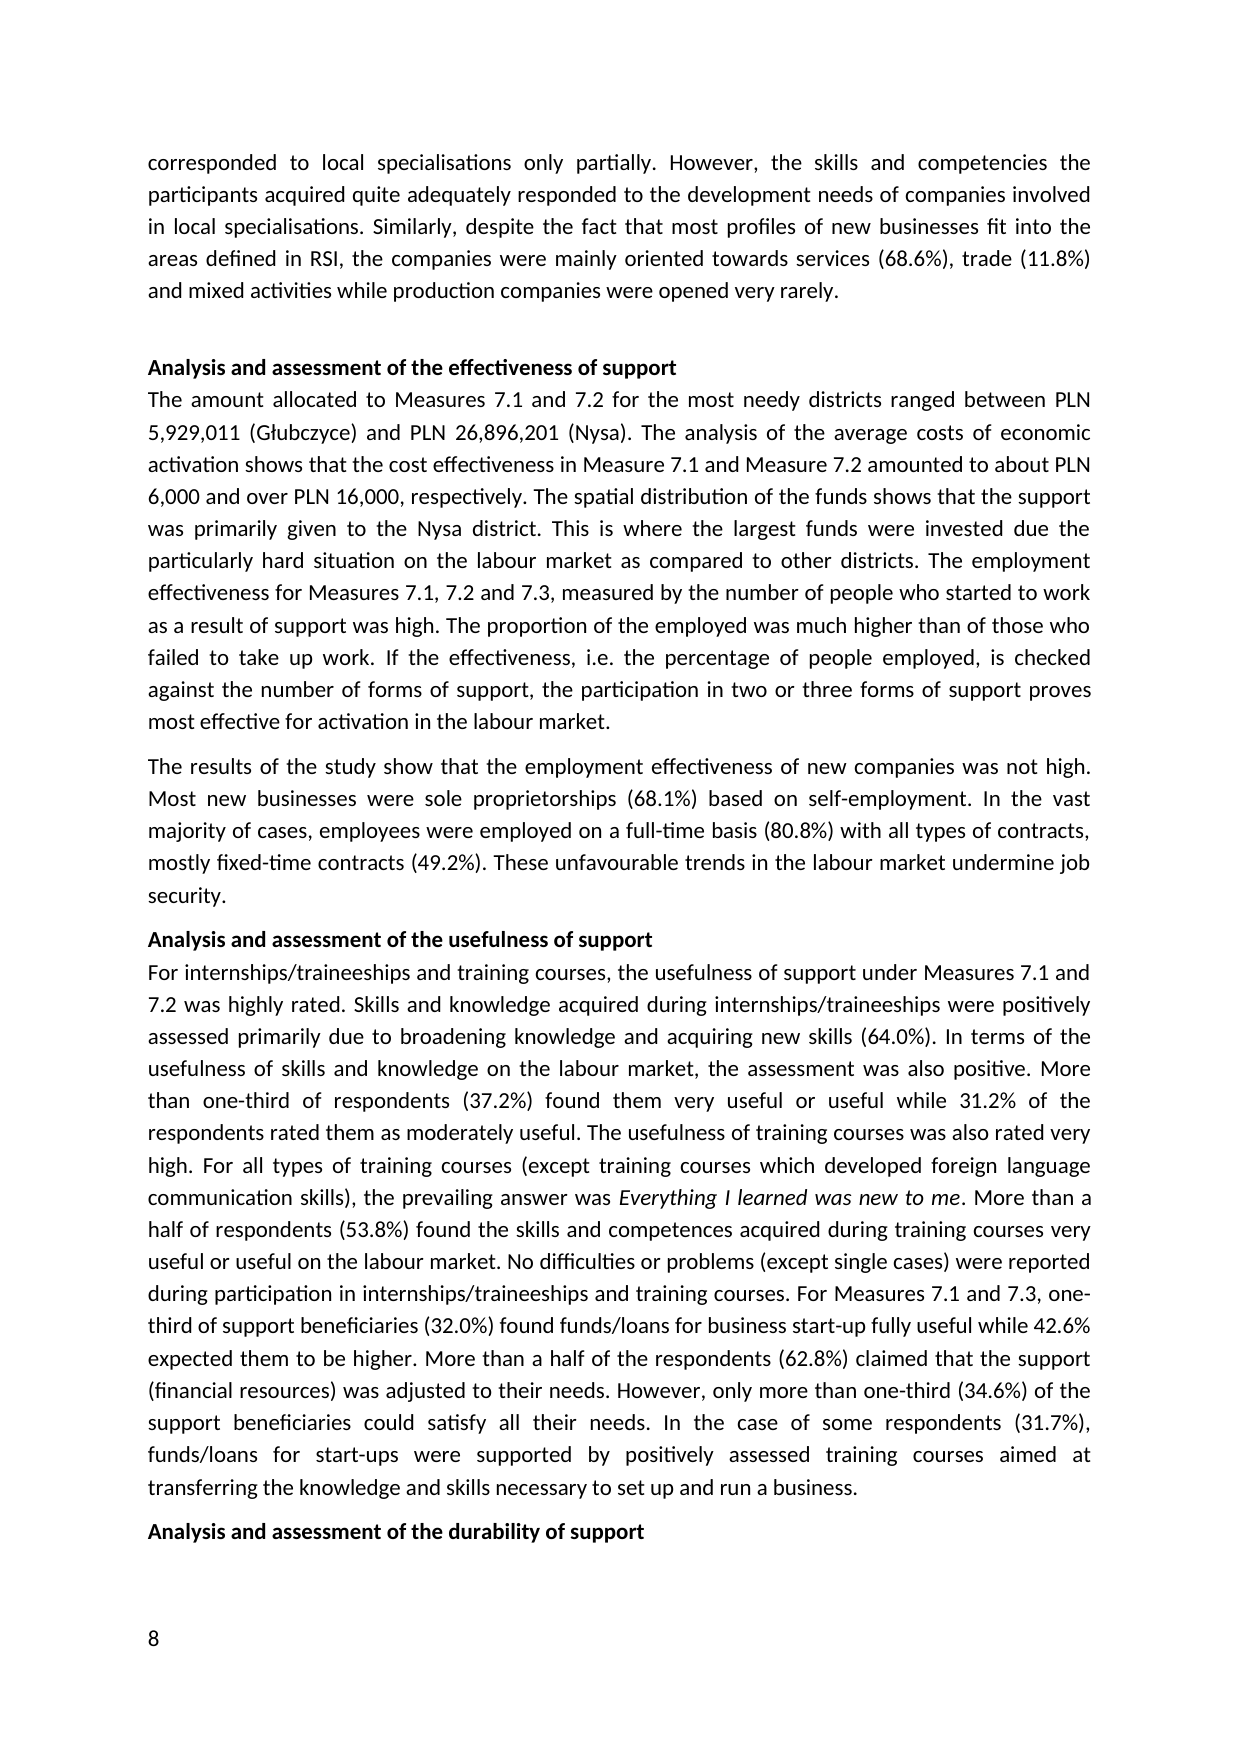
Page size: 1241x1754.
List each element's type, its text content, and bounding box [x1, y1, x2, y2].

text For internships/traineeships and training courses, the usefulness of support under Measures 7.1 and 7.2 was highly rated. Skills and knowledge acquired during internships/traineeships were positively assessed primarily due to broadening knowledge and acquiring new skills (64.0%). In terms of the usefulness of skills and knowledge on the labour market, the assessment was also positive. More than one-third of respondents (37.2%) found them very useful or useful while 31.2% of the respondents rated them as moderately useful. The usefulness of training courses was also rated very high. For all types of training courses (except training courses which developed foreign language communication skills), the prevailing answer was Everything I learned was new to me. More than a half of respondents (53.8%) found the skills and competences acquired during training courses very useful or useful on the labour market. No difficulties or problems (except single cases) were reported during participation in internships/traineeships and training courses. For Measures 7.1 and 7.3, one-third of support beneficiaries (32.0%) found funds/loans for business start-up fully useful while 42.6% expected them to be higher. More than a half of the respondents (62.8%) claimed that the support (financial resources) was adjusted to their needs. However, only more than one-third (34.6%) of the support beneficiaries could satisfy all their needs. In the case of some respondents (31.7%), funds/loans for start-ups were supported by positively assessed training courses aimed at transferring the knowledge and skills necessary to set up and run a business. [148, 958, 1093, 1501]
text The results of the study show that the employment effectiveness of new companies was not high. Most new businesses were sole proprietorships (68.1%) based on self-employment. In the vast majority of cases, employees were employed on a full-time basis (80.8%) with all types of contracts, mostly fixed-time contracts (49.2%). These unfavourable trends in the labour market undermine job security. [148, 752, 1093, 909]
text The amount allocated to Measures 7.1 and 7.2 for the most needy districts ranged between PLN 5,929,011 (Głubczyce) and PLN 26,896,201 (Nysa). The analysis of the average costs of economic activation shows that the cost effectiveness in Measure 7.1 and Measure 7.2 amounted to about PLN 6,000 and over PLN 16,000, respectively. The spatial distribution of the funds shows that the support was primarily given to the Nysa district. This is where the largest funds were invested due the particularly hard situation on the labour market as compared to other districts. The employment effectiveness for Measures 7.1, 7.2 and 7.3, measured by the number of people who started to work as a result of support was high. The proportion of the employed was much higher than of those who failed to take up work. If the effectiveness, i.e. the percentage of people employed, is checked against the number of forms of support, the participation in two or three forms of support proves most effective for activation in the labour market. [148, 385, 1093, 735]
text Analysis and assessment of the usefulness of support [148, 925, 1093, 953]
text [148, 148, 1093, 304]
text Analysis and assessment of the effectiveness of support [148, 353, 1093, 381]
list Analysis and assessment of the durability of support [148, 1517, 1093, 1545]
